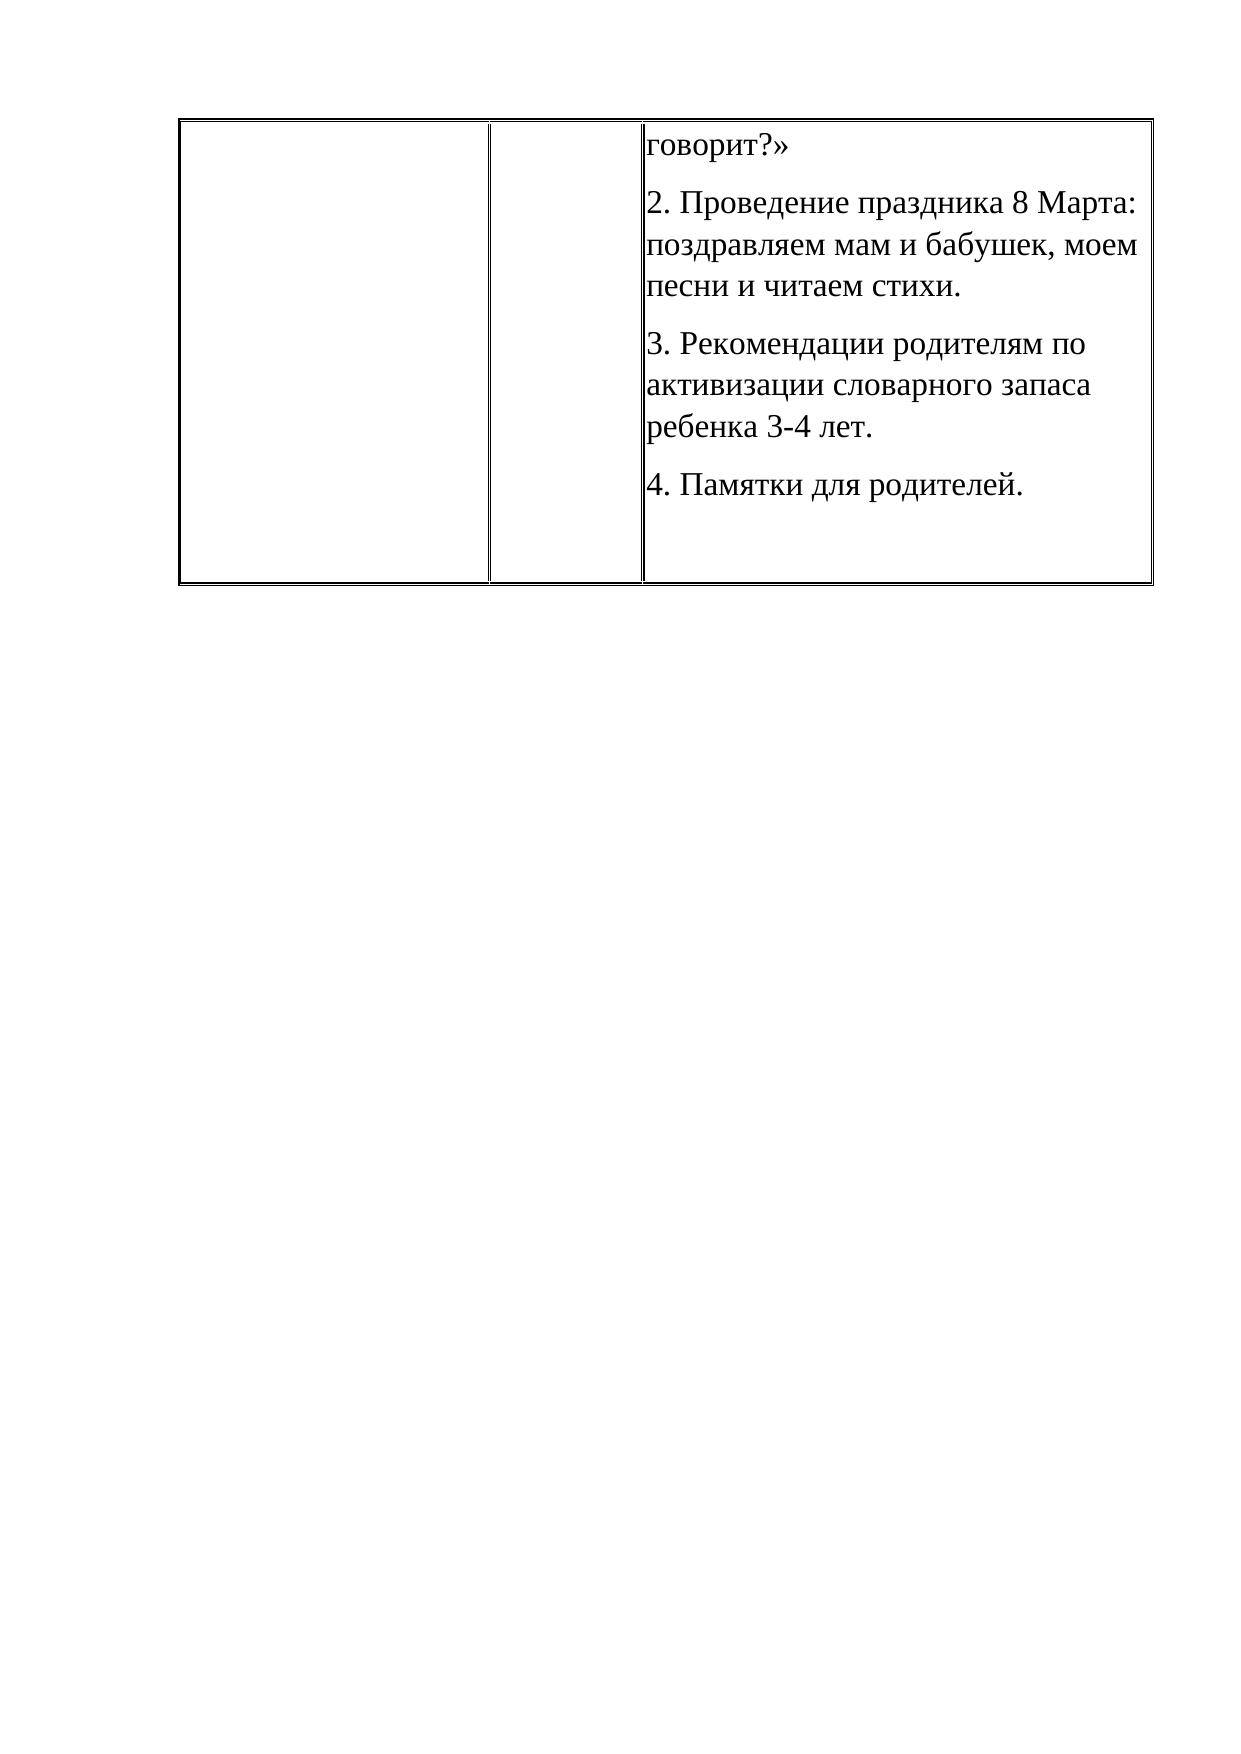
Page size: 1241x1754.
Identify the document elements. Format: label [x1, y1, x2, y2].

table_cell [490, 120, 643, 582]
table_cell [643, 122, 1151, 582]
table_cell [181, 122, 489, 582]
